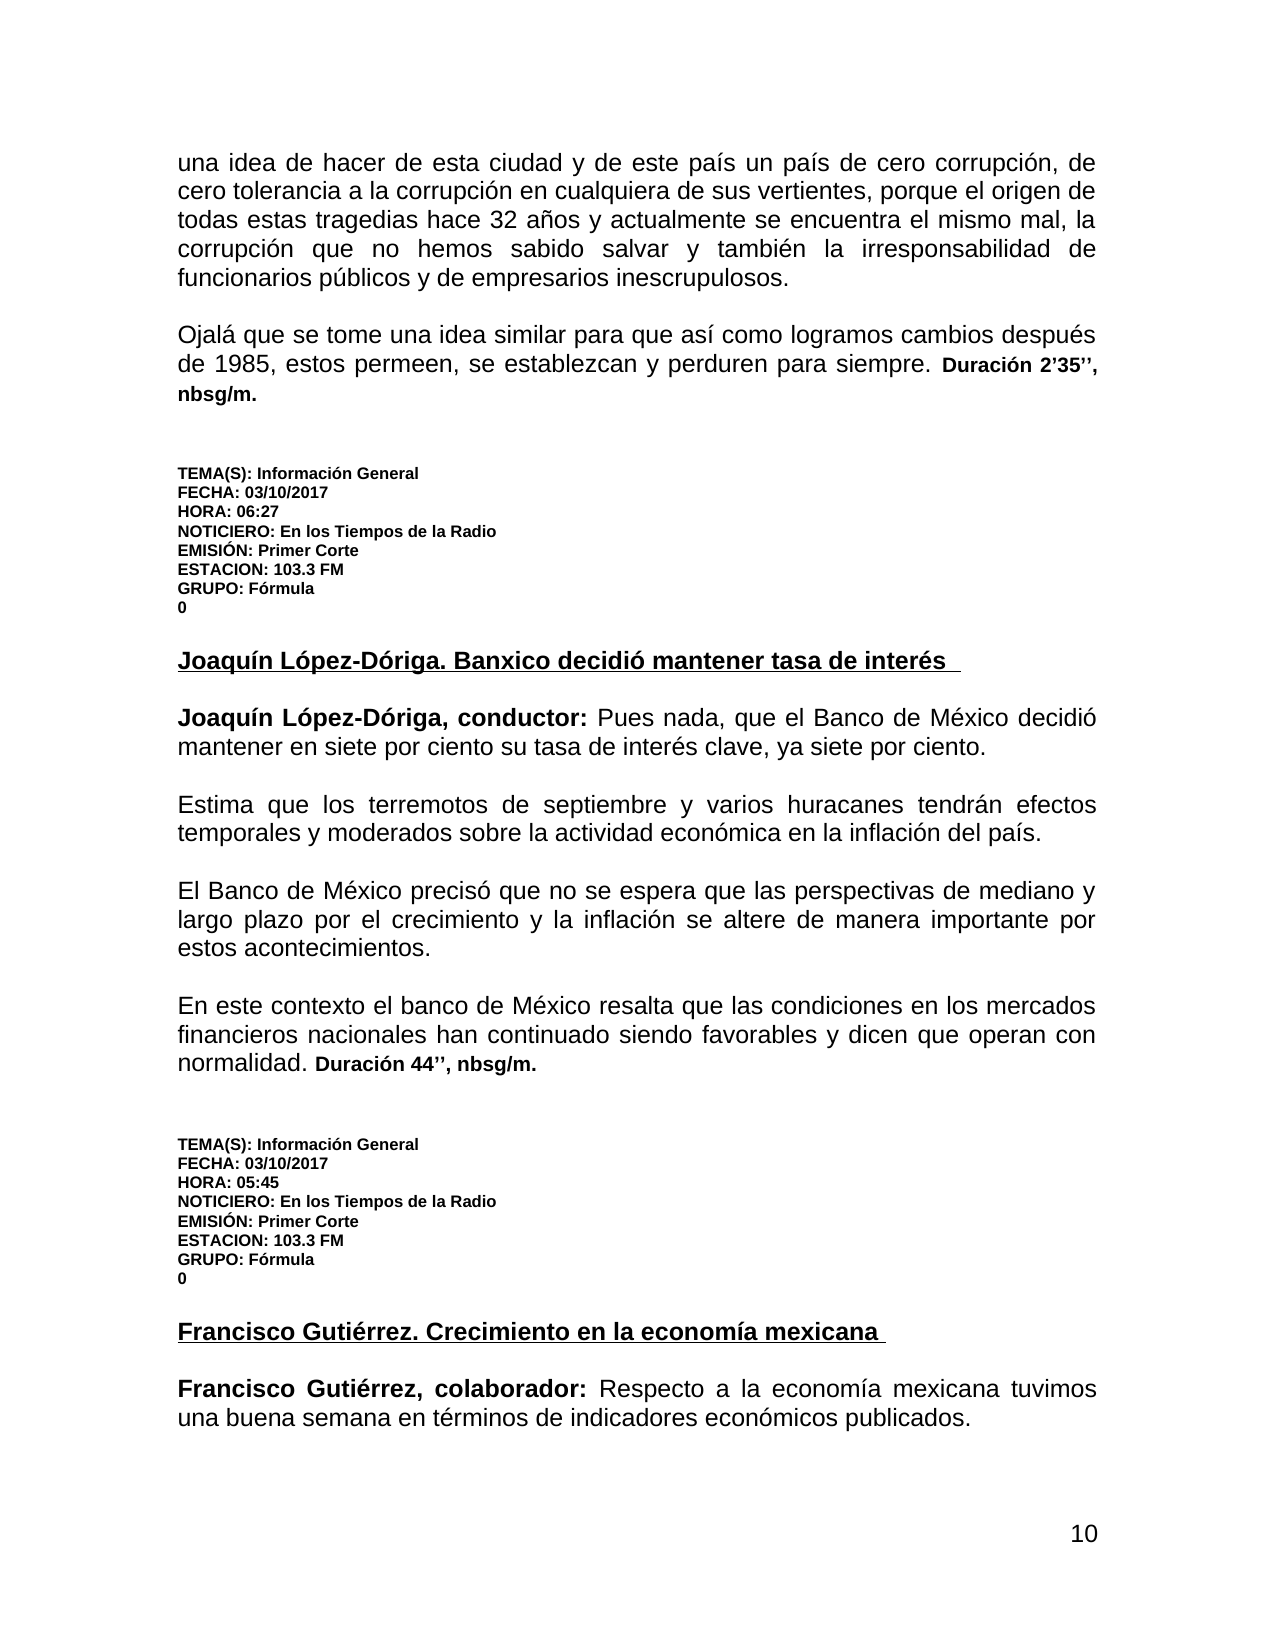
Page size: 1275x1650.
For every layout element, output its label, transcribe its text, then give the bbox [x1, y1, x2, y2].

text NOTICIERO: En los Tiempos de la Radio [177, 521, 1098, 541]
text GRUPO: Fórmula [177, 1250, 1098, 1269]
text HORA: 06:27 [177, 502, 1098, 521]
text FECHA: 03/10/2017 [177, 483, 1098, 502]
text TEMA(S): Información General [177, 464, 1098, 483]
text Joaquín López-Dóriga, conductor: Pues nada, que el Banco de México decidió mantener en siete por ciento su tasa de interés clave, ya siete por ciento. [177, 703, 1098, 761]
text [177, 148, 1098, 291]
text 0 [177, 598, 1098, 617]
text En este contexto el banco de México resalta que las condiciones en los mercados financieros nacionales han continuado siendo favorables y dicen que operan con normalidad. Duración 44’’, nbsg/m. [177, 991, 1098, 1077]
text Joaquín López-Dóriga. Banxico decidió mantener tasa de interés [177, 646, 1098, 675]
text HORA: 05:45 [177, 1173, 1098, 1192]
text Ojalá que se tome una idea similar para que así como logramos cambios después de 1985, estos permeen, se establezcan y perduren para siempre. Duración 2’35’’, nbsg/m. [177, 320, 1098, 406]
text ESTACION: 103.3 FM [177, 560, 1098, 579]
text Francisco Gutiérrez, colaborador: Respecto a la economía mexicana tuvimos una buena semana en términos de indicadores económicos publicados. [177, 1374, 1098, 1432]
text El Banco de México precisó que no se espera que las perspectivas de mediano y largo plazo por el crecimiento y la inflación se altere de manera importante por estos acontecimientos. [177, 876, 1098, 962]
text TEMA(S): Información General [177, 1135, 1098, 1154]
text NOTICIERO: En los Tiempos de la Radio [177, 1192, 1098, 1211]
text GRUPO: Fórmula [177, 579, 1098, 598]
text EMISIÓN: Primer Corte [177, 541, 1098, 560]
text Estima que los terremotos de septiembre y varios huracanes tendrán efectos temporales y moderados sobre la actividad económica en la inflación del país. [177, 790, 1098, 847]
text ESTACION: 103.3 FM [177, 1231, 1098, 1250]
text EMISIÓN: Primer Corte [177, 1211, 1098, 1231]
text FECHA: 03/10/2017 [177, 1154, 1098, 1173]
text 0 [177, 1269, 1098, 1288]
text Francisco Gutiérrez. Crecimiento en la economía mexicana [177, 1317, 1098, 1346]
